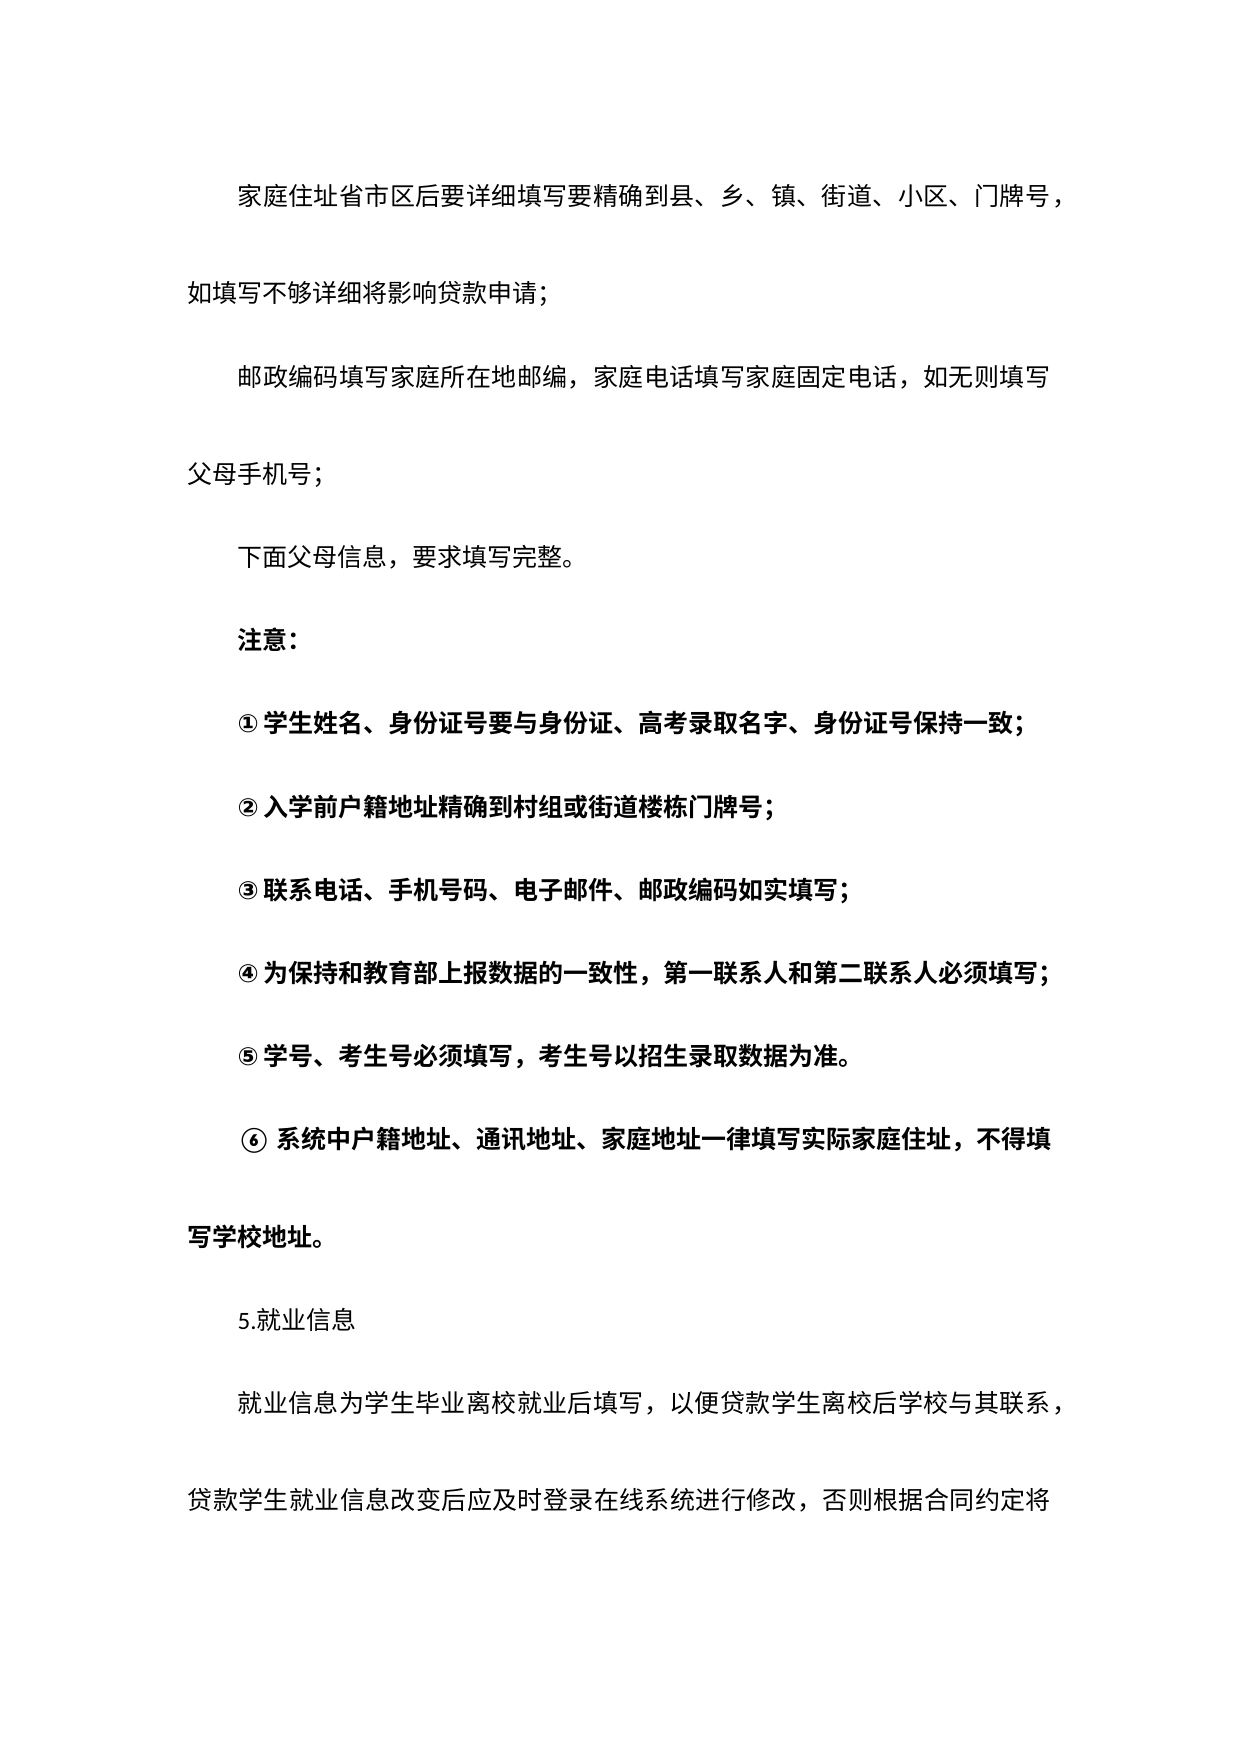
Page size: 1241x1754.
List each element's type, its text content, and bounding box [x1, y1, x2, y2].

text ②入学前户籍地址精确到村组或街道楼栋门牌号； [187, 773, 1053, 838]
text ③联系电话、手机号码、电子邮件、邮政编码如实填写； [187, 856, 1053, 921]
text ①学生姓名、身份证号要与身份证、高考录取名字、身份证号保持一致； [187, 689, 1053, 754]
text ④为保持和教育部上报数据的一致性，第一联系人和第二联系人必须填写； [187, 939, 1053, 1004]
text ⑤学号、考生号必须填写，考生号以招生录取数据为准。 [187, 1022, 1053, 1087]
text 注意： [187, 606, 1053, 671]
text 5.就业信息 [187, 1286, 1053, 1351]
text 下面父母信息，要求填写完整。 [187, 523, 1053, 588]
text 邮政编码填写家庭所在地邮编，家庭电话填写家庭固定电话，如无则填写父母手机号； [187, 343, 1053, 505]
text ⑥系统中户籍地址、通讯地址、家庭地址一律填写实际家庭住址，不得填写学校地址。 [187, 1105, 1053, 1268]
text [187, 1369, 1053, 1531]
text 家庭住址省市区后要详细填写要精确到县、乡、镇、街道、小区、门牌号，如填写不够详细将影响贷款申请； [187, 162, 1053, 324]
